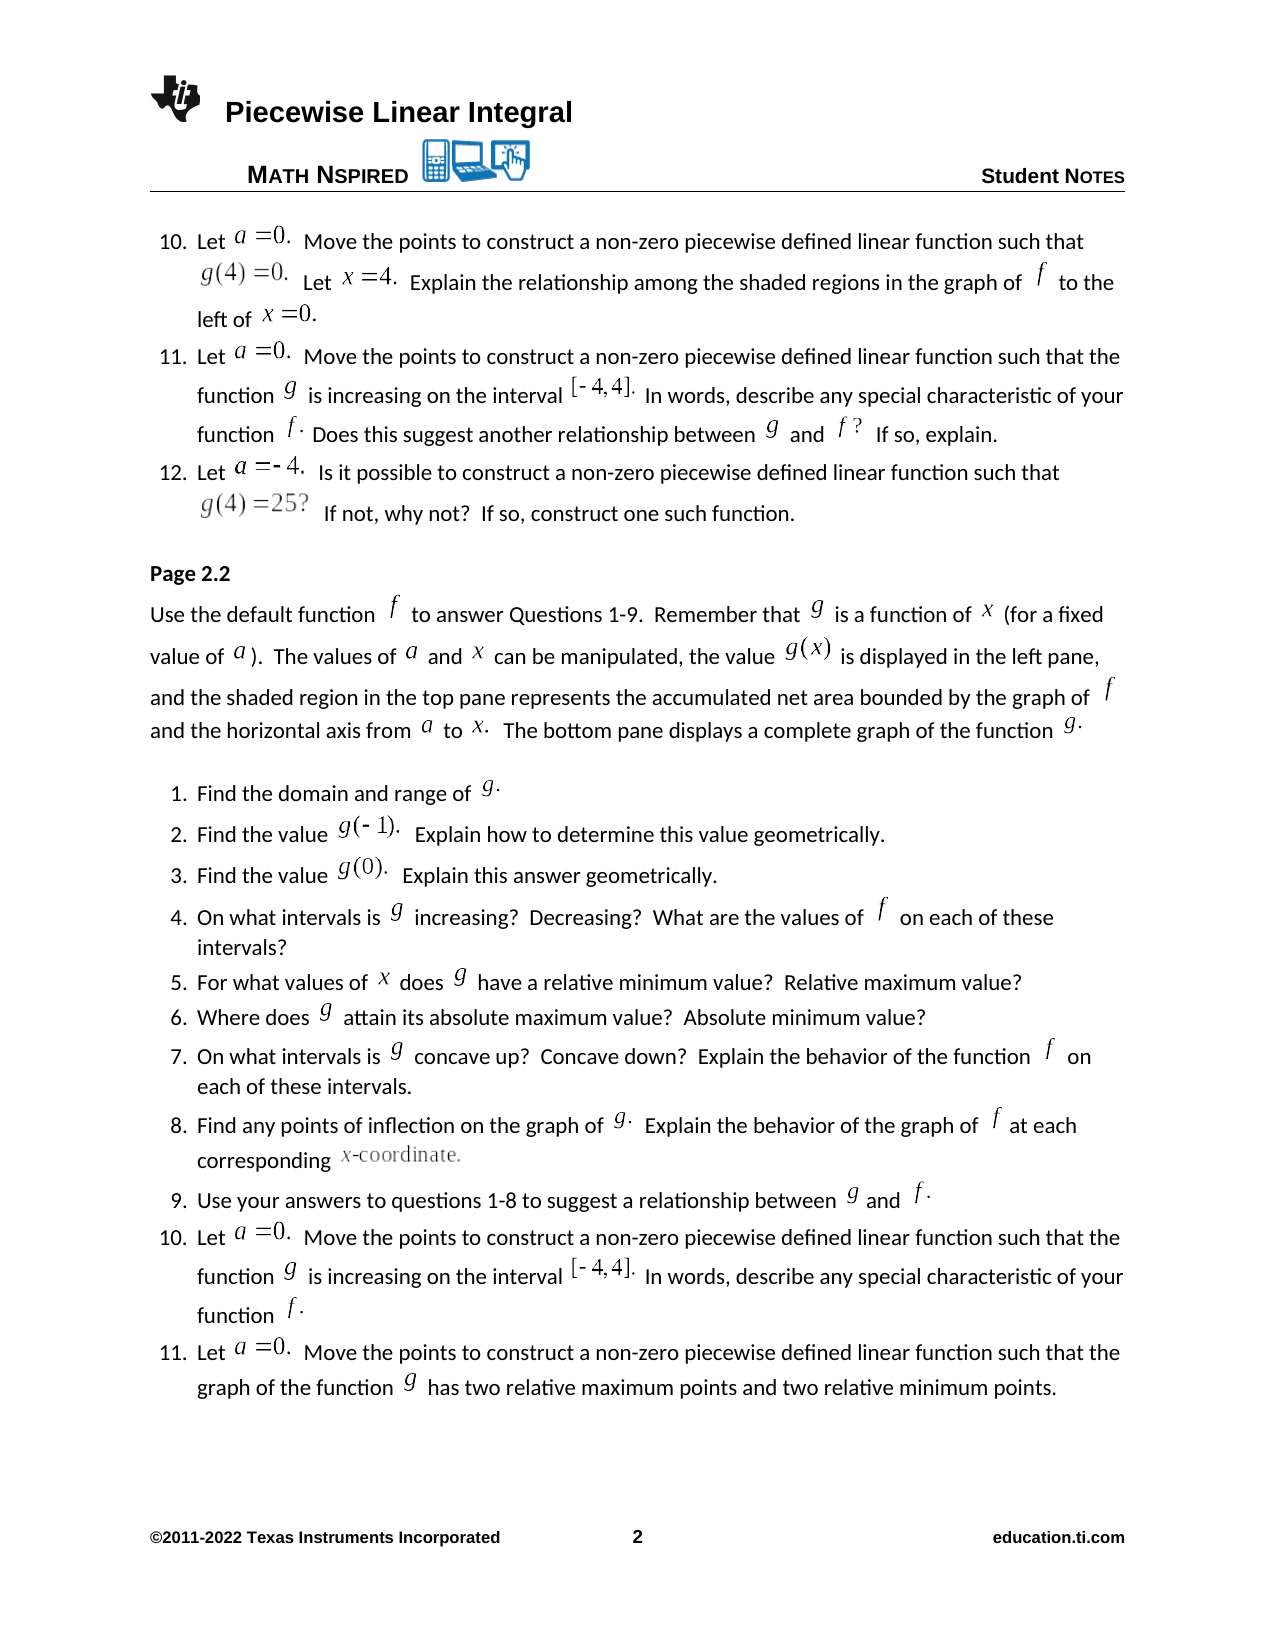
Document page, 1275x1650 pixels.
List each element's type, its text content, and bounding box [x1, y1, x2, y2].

text Use the default function to answer Questions 1-9. Remember that is a function of (for a fixed value of ). The values of and can be manipulated, the value is displayed in the left pane, and the shaded region in the top pane represents the accumulated net area bounded by the graph of and the horizontal axis from to The bottom pane displays a complete graph of the function [150, 589, 1125, 744]
list On what intervals is concave up? Concave down? Explain the behavior of the function on each of these intervals. [187, 1033, 1125, 1100]
list Let Is it possible to construct a non-zero piecewise defined linear function such that If not, why not? If so, construct one such function. [187, 451, 1125, 527]
list Find any points of inflection on the graph of Explain the behavior of the graph of at each corresponding [187, 1103, 1125, 1174]
list Let Move the points to construct a non-zero piecewise defined linear function such that the graph of the function has two relative maximum points and two relative minimum points. [187, 1331, 1125, 1401]
picture [420, 137, 533, 184]
list Let Move the points to construct a non-zero piecewise defined linear function such that the function is increasing on the interval In words, describe any special characteristic of your function Does this suggest another relationship between and If so, explain. [187, 335, 1125, 448]
list Find the value Explain this answer geometrically. [187, 851, 1125, 889]
list Find the value Explain how to determine this value geometrically. [187, 809, 1125, 848]
list Let Move the points to construct a non-zero piecewise defined linear function such that the function is increasing on the interval In words, describe any special characteristic of your function [187, 1216, 1125, 1329]
picture [150, 75, 200, 123]
list Where does attain its absolute maximum value? Absolute minimum value? [187, 998, 1125, 1031]
list On what intervals is increasing? Decreasing? What are the values of on each of these intervals? [187, 892, 1125, 961]
list Use your answers to questions 1-8 to suggest a relationship between and [187, 1177, 1125, 1214]
text Page 2.2 [150, 559, 1125, 587]
list Find the domain and range of [187, 776, 1125, 807]
list Let Move the points to construct a non-zero piecewise defined linear function such that Let Explain the relationship among the shaded regions in the graph of to the left of [187, 220, 1125, 333]
list For what values of does have a relative minimum value? Relative maximum value? [187, 963, 1125, 996]
